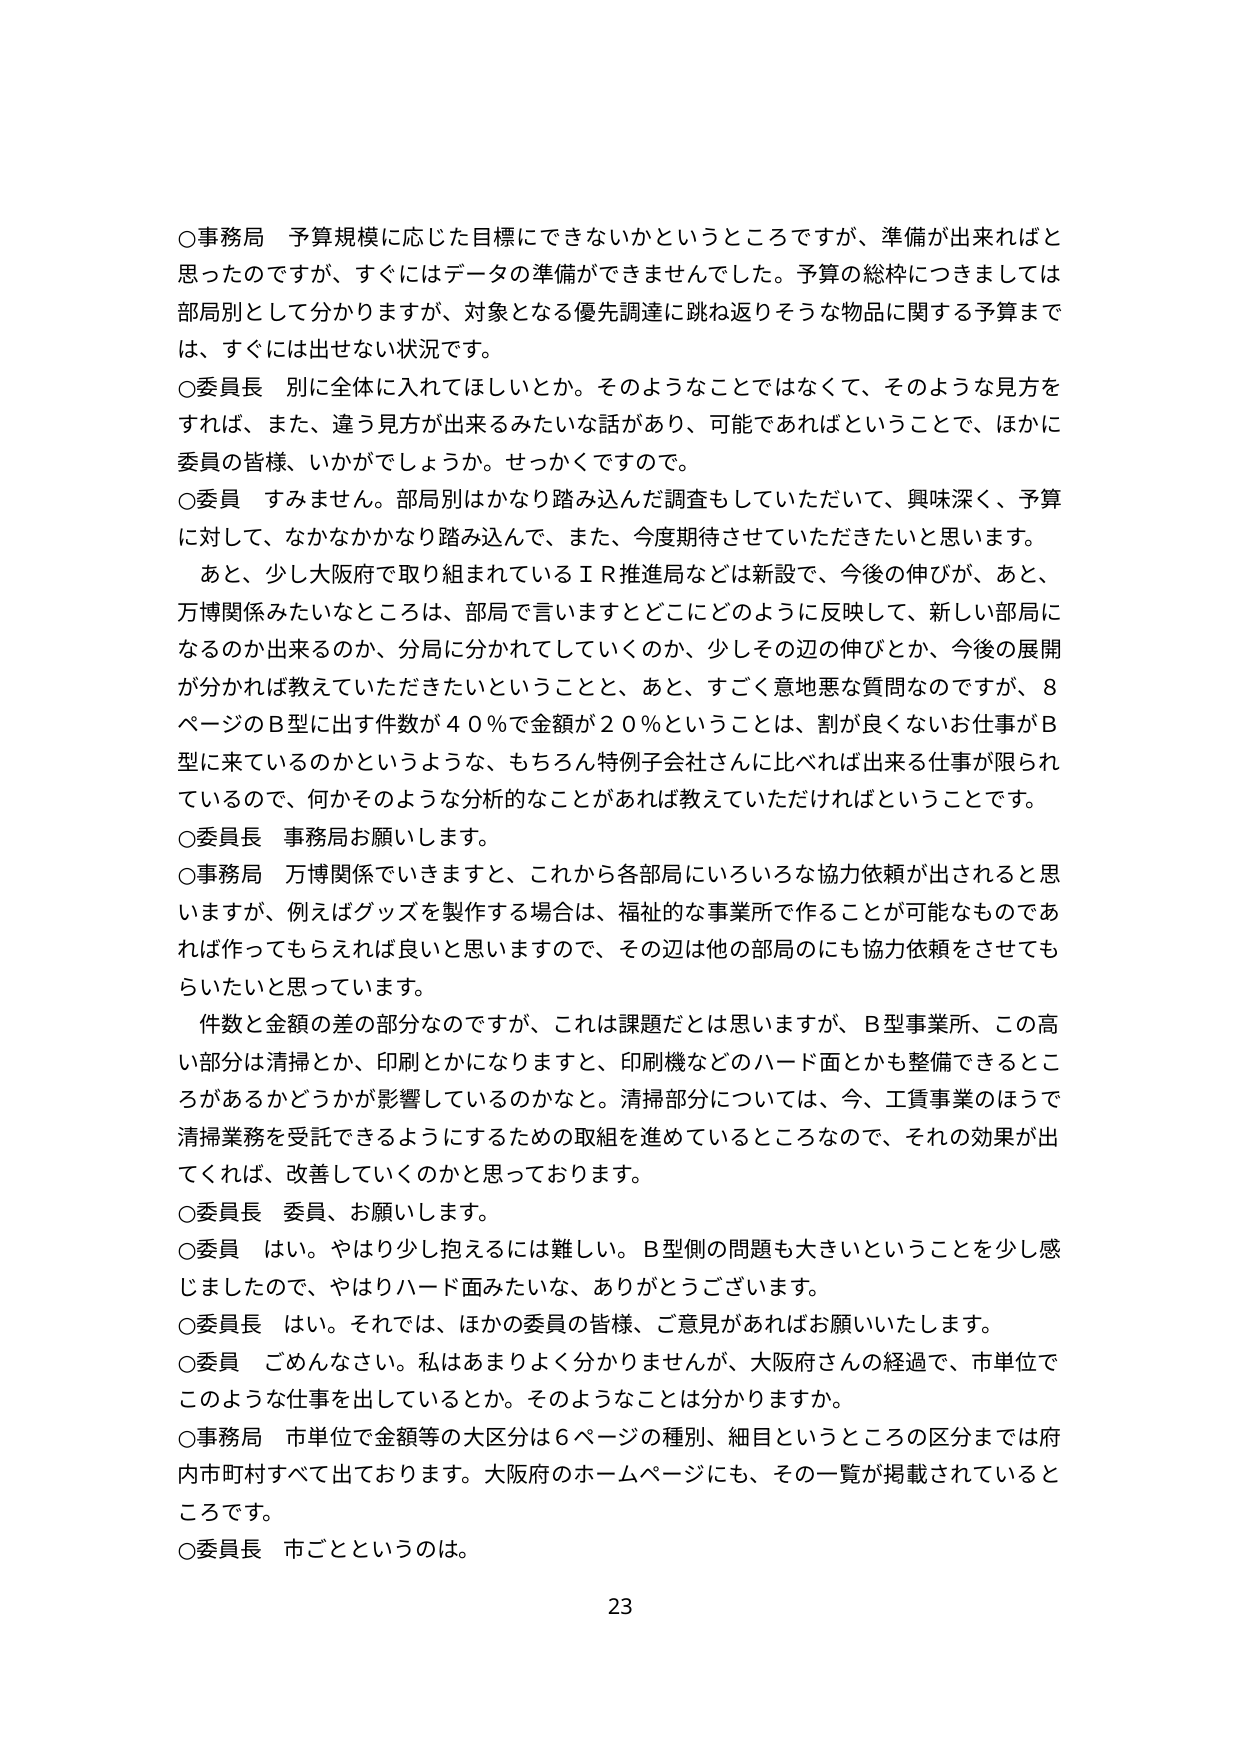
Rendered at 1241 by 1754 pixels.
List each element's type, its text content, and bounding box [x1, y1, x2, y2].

text ○事務局 万博関係でいきますと、これから各部局にいろいろな協力依頼が出されると思いますが、例えばグッズを製作する場合は、福祉的な事業所で作ることが可能なものであれば作ってもらえれば良いと思いますので、その辺は他の部局のにも協力依頼をさせてもらいたいと思っています。 [177, 854, 1063, 1004]
text 件数と金額の差の部分なのですが、これは課題だとは思いますが、Ｂ型事業所、この高い部分は清掃とか、印刷とかになりますと、印刷機などのハード面とかも整備できるところがあるかどうかが影響しているのかなと。清掃部分については、今、工賃事業のほうで清掃業務を受託できるようにするための取組を進めているところなので、それの効果が出てくれば、改善していくのかと思っております。 [177, 1004, 1063, 1192]
text ○委員 ごめんなさい。私はあまりよく分かりませんが、大阪府さんの経過で、市単位でこのような仕事を出しているとか。そのようなことは分かりますか。 [177, 1342, 1063, 1417]
text ○委員 すみません。部局別はかなり踏み込んだ調査もしていただいて、興味深く、予算に対して、なかなかかなり踏み込んで、また、今度期待させていただきたいと思います。 [177, 479, 1063, 554]
text ○委員長 市ごとというのは。 [177, 1529, 1063, 1567]
text ○事務局 予算規模に応じた目標にできないかというところですが、準備が出来ればと思ったのですが、すぐにはデータの準備ができませんでした。予算の総枠につきましては部局別として分かりますが、対象となる優先調達に跳ね返りそうな物品に関する予算までは、すぐには出せない状況です。 [177, 217, 1063, 367]
text ○委員長 はい。それでは、ほかの委員の皆様、ご意見があればお願いいたします。 [177, 1304, 1063, 1342]
text ○委員長 事務局お願いします。 [177, 817, 1063, 854]
text あと、少し大阪府で取り組まれているＩＲ推進局などは新設で、今後の伸びが、あと、万博関係みたいなところは、部局で言いますとどこにどのように反映して、新しい部局になるのか出来るのか、分局に分かれてしていくのか、少しその辺の伸びとか、今後の展開が分かれば教えていただきたいということと、あと、すごく意地悪な質問なのですが、８ページのＢ型に出す件数が４０％で金額が２０％ということは、割が良くないお仕事がＢ型に来ているのかというような、もちろん特例子会社さんに比べれば出来る仕事が限られているので、何かそのような分析的なことがあれば教えていただければということです。 [177, 554, 1063, 817]
text ○委員長 委員、お願いします。 [177, 1192, 1063, 1229]
text ○事務局 市単位で金額等の大区分は６ページの種別、細目というところの区分までは府内市町村すべて出ております。大阪府のホームページにも、その一覧が掲載されているところです。 [177, 1417, 1063, 1529]
text ○委員長 別に全体に入れてほしいとか。そのようなことではなくて、そのような見方をすれば、また、違う見方が出来るみたいな話があり、可能であればということで、ほかに委員の皆様、いかがでしょうか。せっかくですので。 [177, 367, 1063, 479]
text ○委員 はい。やはり少し抱えるには難しい。Ｂ型側の問題も大きいということを少し感じましたので、やはりハード面みたいな、ありがとうございます。 [177, 1229, 1063, 1304]
